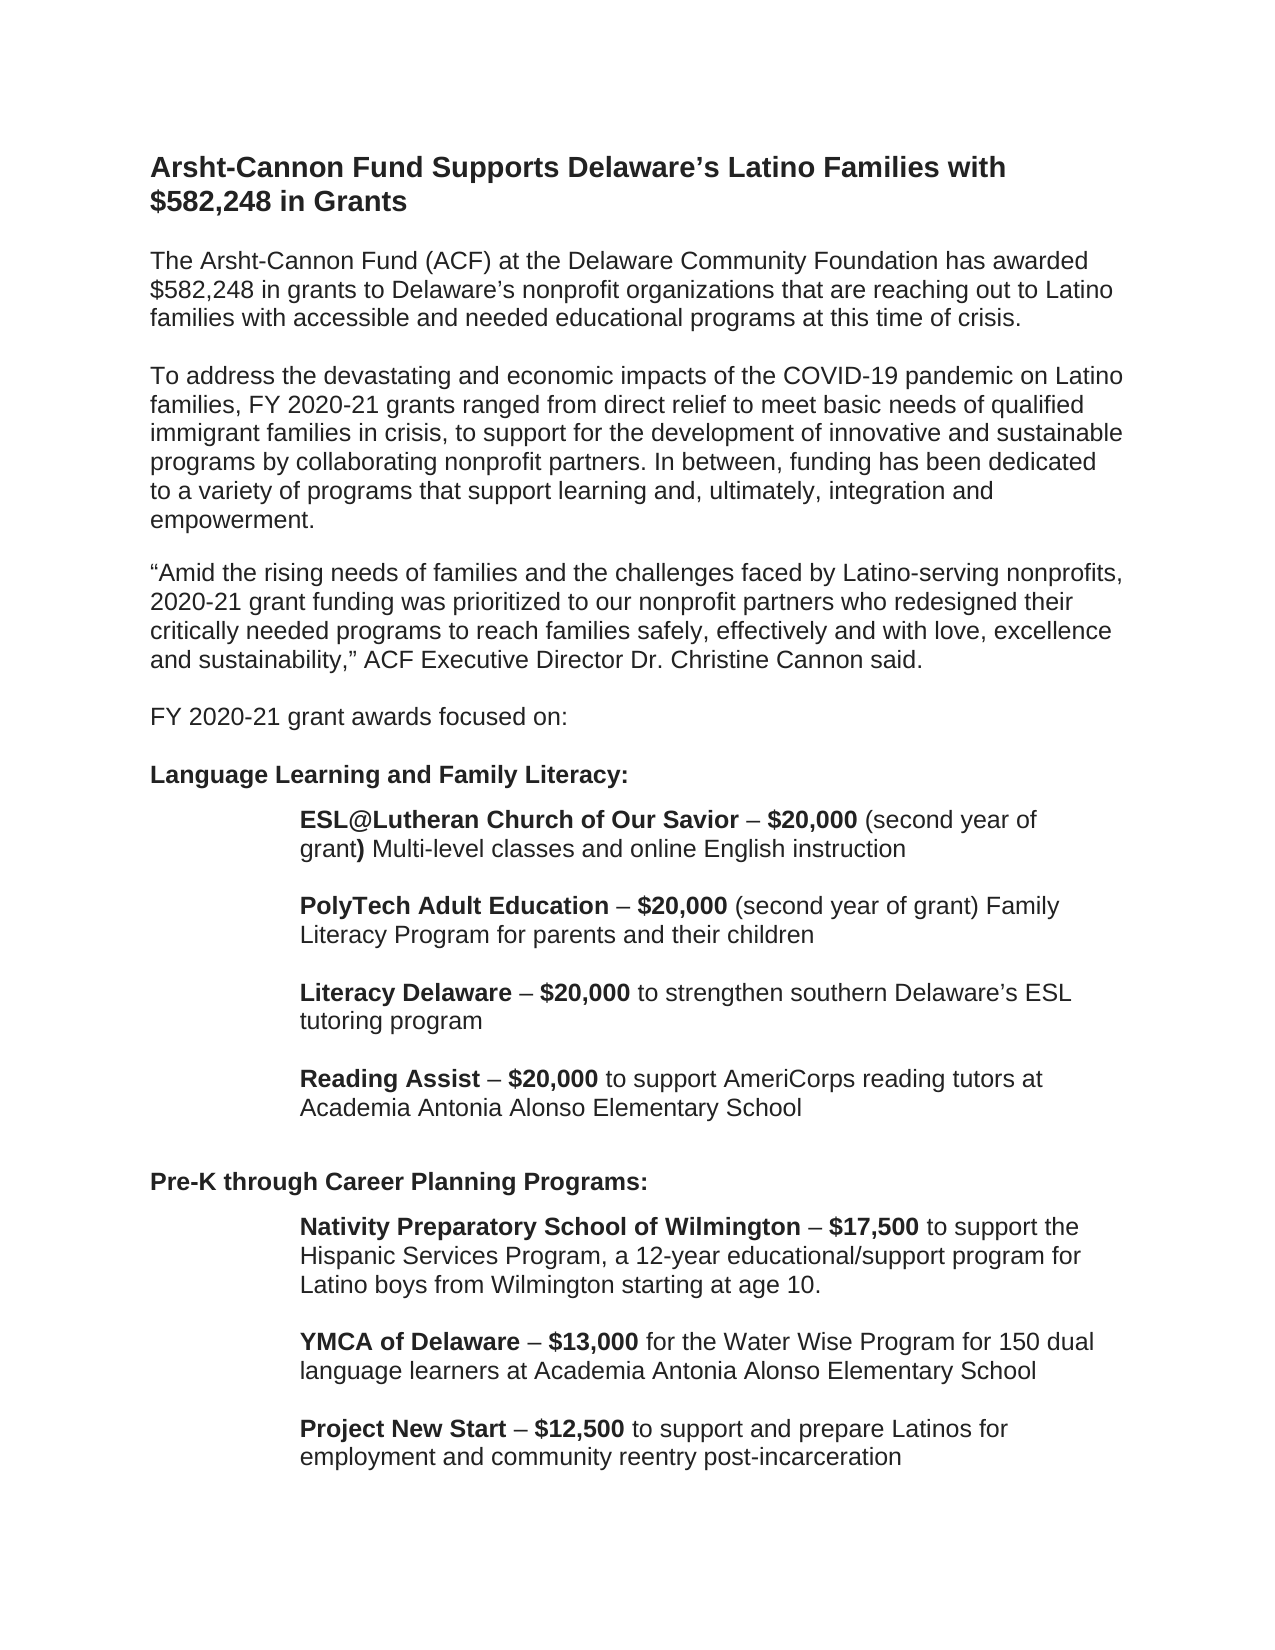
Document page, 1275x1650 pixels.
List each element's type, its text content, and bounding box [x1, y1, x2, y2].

text PolyTech Adult Education – $20,000 (second year of grant) Family Literacy Program for parents and their children [299, 891, 1125, 949]
text FY 2020-21 grant awards focused on: [150, 702, 1125, 731]
text “Amid the rising needs of families and the challenges faced by Latino-serving nonprofits, 2020-21 grant funding was prioritized to our nonprofit partners who redesigned their critically needed programs to reach families safely, effectively and with love, excellence and sustainability,” ACF Executive Director Dr. Christine Cannon said. [150, 558, 1125, 673]
text YMCA of Delaware – $13,000 for the Water Wise Program for 150 dual language learners at Academia Antonia Alonso Elementary School [299, 1327, 1125, 1385]
text Project New Start – $12,500 to support and prepare Latinos for employment and community reentry post-incarceration [299, 1414, 1125, 1471]
text Reading Assist – $20,000 to support AmeriCorps reading tutors at Academia Antonia Alonso Elementary School [299, 1064, 1125, 1121]
text Arsht-Cannon Fund Supports Delaware’s Latino Families with $582,248 in Grants [150, 150, 1125, 217]
text To address the devastating and economic impacts of the COVID-19 pandemic on Latino families, FY 2020-21 grants ranged from direct relief to meet basic needs of qualified immigrant families in crisis, to support for the development of innovative and sustainable programs by collaborating nonprofit partners. In between, funding has been dedicated to a variety of programs that support learning and, ultimately, integration and empowerment. [150, 361, 1125, 533]
text The Arsht-Cannon Fund (ACF) at the Delaware Community Foundation has awarded $582,248 in grants to Delaware’s nonprofit organizations that are reaching out to Latino families with accessible and needed educational programs at this time of crisis. [150, 246, 1125, 332]
text Language Learning and Family Literacy: [150, 759, 1125, 788]
text Nativity Preparatory School of Wilmington – $17,500 to support the Hispanic Services Program, a 12-year educational/support program for Latino boys from Wilmington starting at age 10. [299, 1212, 1125, 1299]
text ESL@Lutheran Church of Our Savior – $20,000 (second year of grant) Multi-level classes and online English instruction [299, 805, 1125, 863]
text Literacy Delaware – $20,000 to strengthen southern Delaware’s ESL tutoring program [299, 978, 1125, 1035]
text Pre-K through Career Planning Programs: [150, 1167, 1125, 1196]
